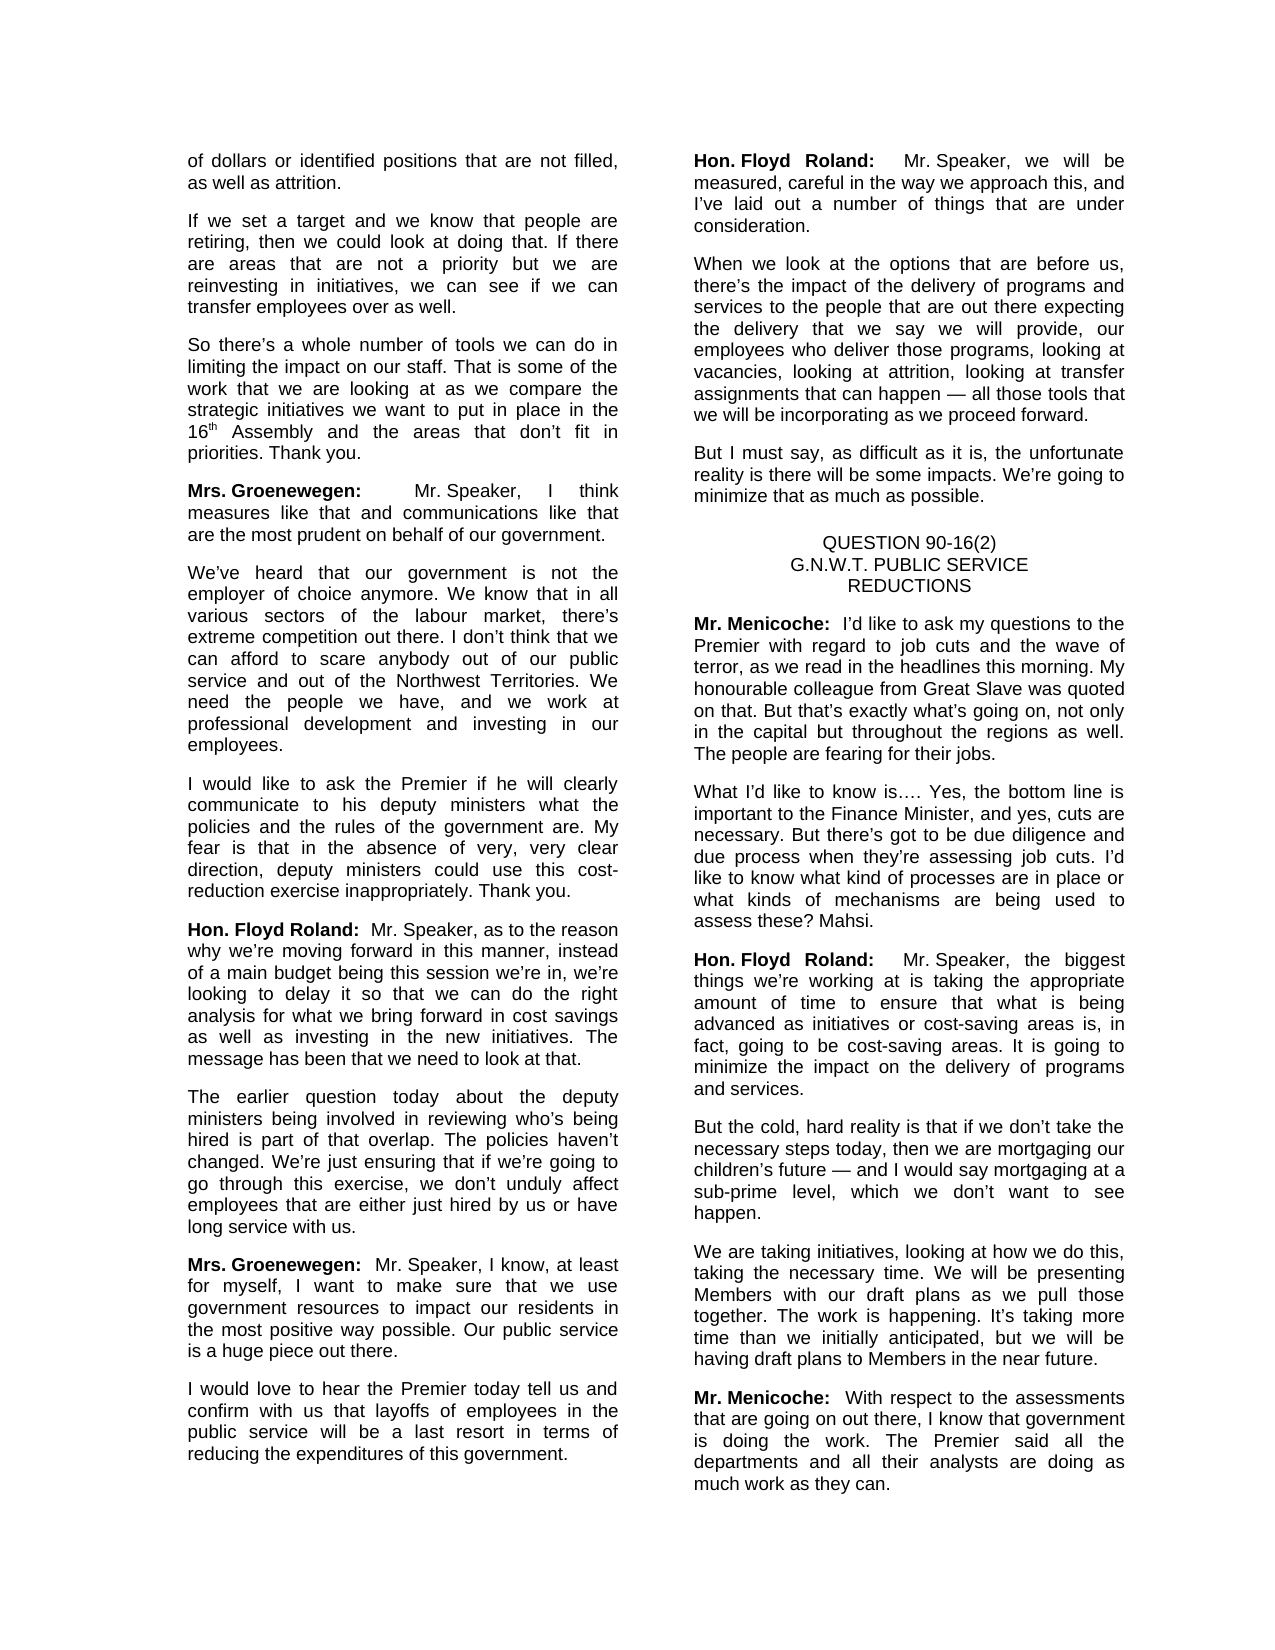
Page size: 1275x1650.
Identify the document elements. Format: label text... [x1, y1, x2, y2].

text Hon. Floyd Roland: Mr. Speaker, we will be measured, careful in the way we approach this, and I’ve laid out a number of things that are under consideration. [694, 150, 1125, 236]
text But I must say, as difficult as it is, the unfortunate reality is there will be some impacts. We’re going to minimize that as much as possible. [694, 442, 1125, 507]
text I would like to ask the Premier if he will clearly communicate to his deputy ministers what the policies and the rules of the government are. My fear is that in the absence of very, very clear direction, deputy ministers could use this cost-reduction exercise inappropriately. Thank you. [187, 772, 619, 902]
text We are taking initiatives, looking at how we do this, taking the necessary time. We will be presenting Members with our draft plans as we pull those together. The work is happening. It’s taking more time than we initially anticipated, but we will be having draft plans to Members in the near future. [694, 1240, 1125, 1370]
text When we look at the options that are before us, there’s the impact of the delivery of programs and services to the people that are out there expecting the delivery that we say we will provide, our employees who deliver those programs, looking at vacancies, looking at attrition, looking at transfer assignments that can happen — all those tools that we will be incorporating as we proceed forward. [694, 253, 1125, 425]
text What I’d like to know is…. Yes, the bottom line is important to the Finance Minister, and yes, cuts are necessary. But there’s got to be due diligence and due process when they’re assessing job cuts. I’d like to know what kind of processes are in place or what kinds of mechanisms are being used to assess these? Mahsi. [694, 781, 1125, 932]
text Hon. Floyd Roland: Mr. Speaker, as to the reason why we’re moving forward in this manner, instead of a main budget being this session we’re in, we’re looking to delay it so that we can do the right analysis for what we bring forward in cost savings as well as investing in the new initiatives. The message has been that we need to look at that. [187, 918, 619, 1069]
text We’ve heard that our government is not the employer of choice anymore. We know that in all various sectors of the labour market, there’s extreme competition out there. I don’t think that we can afford to scare anybody out of our public service and out of the Northwest Territories. We need the people we have, and we work at professional development and investing in our employees. [187, 562, 619, 756]
text But the cold, hard reality is that if we don’t take the necessary steps today, then we are mortgaging our children’s future — and I would say mortgaging at a sub-prime level, which we don’t want to see happen. [694, 1116, 1125, 1224]
text Mrs. Groenewegen: Mr. Speaker, I think measures like that and communications like that are the most prudent on behalf of our government. [187, 480, 619, 545]
text Mr. Menicoche: I’d like to ask my questions to the Premier with regard to job cuts and the wave of terror, as we read in the headlines this morning. My honourable colleague from Great Slave was quoted on that. But that’s exactly what’s going on, not only in the capital but throughout the regions as well. The people are fearing for their jobs. [694, 613, 1125, 764]
text If we set a target and we know that people are retiring, then we could look at doing that. If there are areas that are not a priority but we are reinvesting in initiatives, we can see if we can transfer employees over as well. [187, 210, 619, 318]
text Mr. Menicoche: With respect to the assessments that are going on out there, I know that government is doing the work. The Premier said all the departments and all their analysts are doing as much work as they can. [694, 1386, 1125, 1494]
text The earlier question today about the deputy ministers being involved in reviewing who’s being hired is part of that overlap. The policies haven’t changed. We’re just ensuring that if we’re going to go through this exercise, we don’t unduly affect employees that are either just hired by us or have long service with us. [187, 1086, 619, 1237]
text Mrs. Groenewegen: Mr. Speaker, I know, at least for myself, I want to make sure that we use government resources to impact our residents in the most positive way possible. Our public service is a huge piece out there. [187, 1254, 619, 1361]
subtitle QUESTION 90-16(2) G.N.W.T. PUBLIC SERVICE REDUCTIONS [694, 532, 1125, 596]
text Hon. Floyd Roland: Mr. Speaker, the biggest things we’re working at is taking the appropriate amount of time to ensure that what is being advanced as initiatives or cost-saving areas is, in fact, going to be cost-saving areas. It is going to minimize the impact on the delivery of programs and services. [694, 948, 1125, 1099]
text So there’s a whole number of tools we can do in limiting the impact on our staff. That is some of the work that we are looking at as we compare the strategic initiatives we want to put in place in the 16th Assembly and the areas that don’t fit in priorities. Thank you. [187, 334, 619, 464]
text I would love to hear the Premier today tell us and confirm with us that layoffs of employees in the public service will be a last resort in terms of reducing the expenditures of this government. [187, 1378, 619, 1464]
